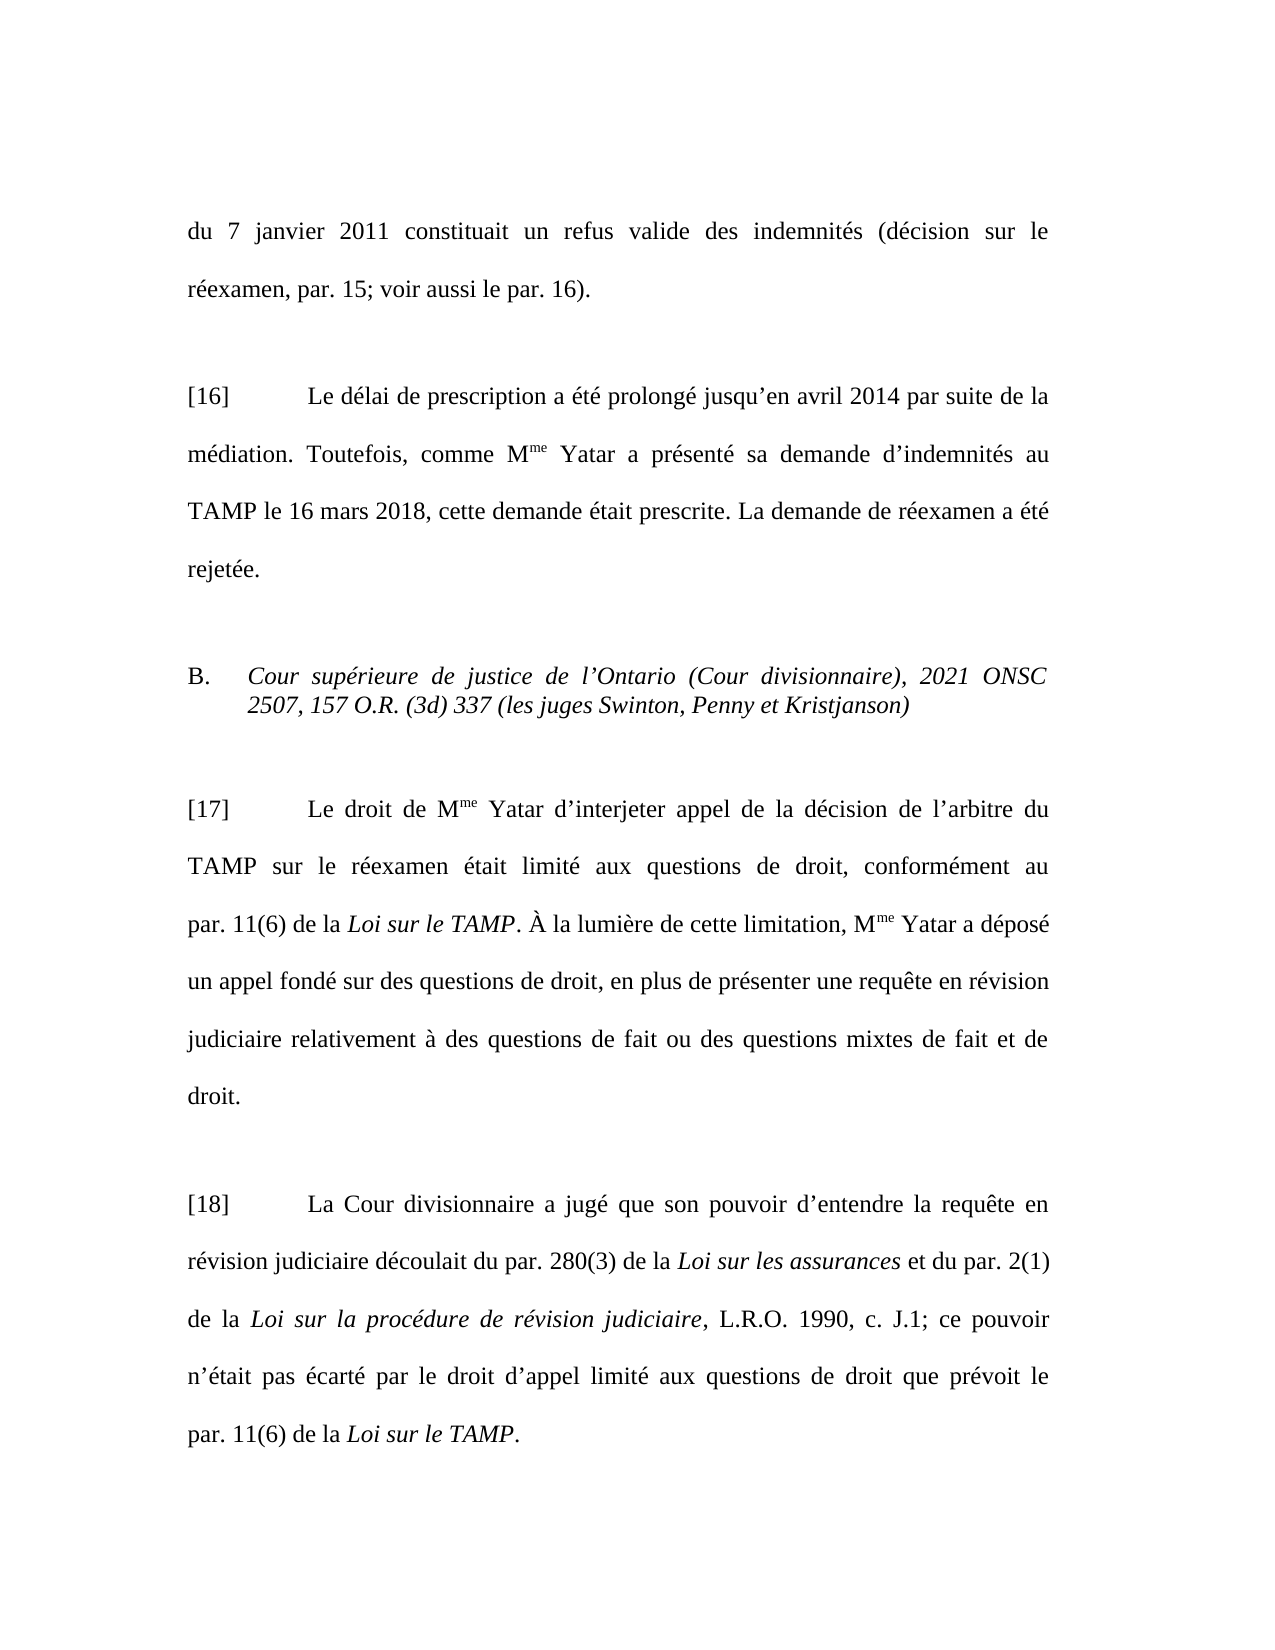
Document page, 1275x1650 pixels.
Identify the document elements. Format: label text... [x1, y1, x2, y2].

text Le droit de Mme Yatar d’interjeter appel de la décision de l’arbitre du TAMP sur le réexamen était limité aux questions de droit, conformément au par. 11(6) de la Loi sur le TAMP. À la lumière de cette limitation, Mme Yatar a déposé un appel fondé sur des questions de droit, en plus de présenter une requête en révision judiciaire relativement à des questions de fait ou des questions mixtes de fait et de droit. [187, 794, 1050, 1110]
text Le délai de prescription a été prolongé jusqu’en avril 2014 par suite de la médiation. Toutefois, comme Mme Yatar a présenté sa demande d’indemnités au TAMP le 16 mars 2018, cette demande était prescrite. La demande de réexamen a été rejetée. [187, 381, 1050, 583]
title Cour supérieure de justice de l’Ontario (Cour divisionnaire), 2021 ONSC 2507, 157 O.R. (3d) 337 (les juges Swinton, Penny et Kristjanson) [187, 661, 1050, 719]
text La Cour divisionnaire a jugé que son pouvoir d’entendre la requête en révision judiciaire découlait du par. 280(3) de la Loi sur les assurances et du par. 2(1) de la Loi sur la procédure de révision judiciaire, L.R.O. 1990, c. J.1; ce pouvoir n’était pas écarté par le droit d’appel limité aux questions de droit que prévoit le par. 11(6) de la Loi sur le TAMP. [187, 1189, 1050, 1448]
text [187, 216, 1050, 303]
